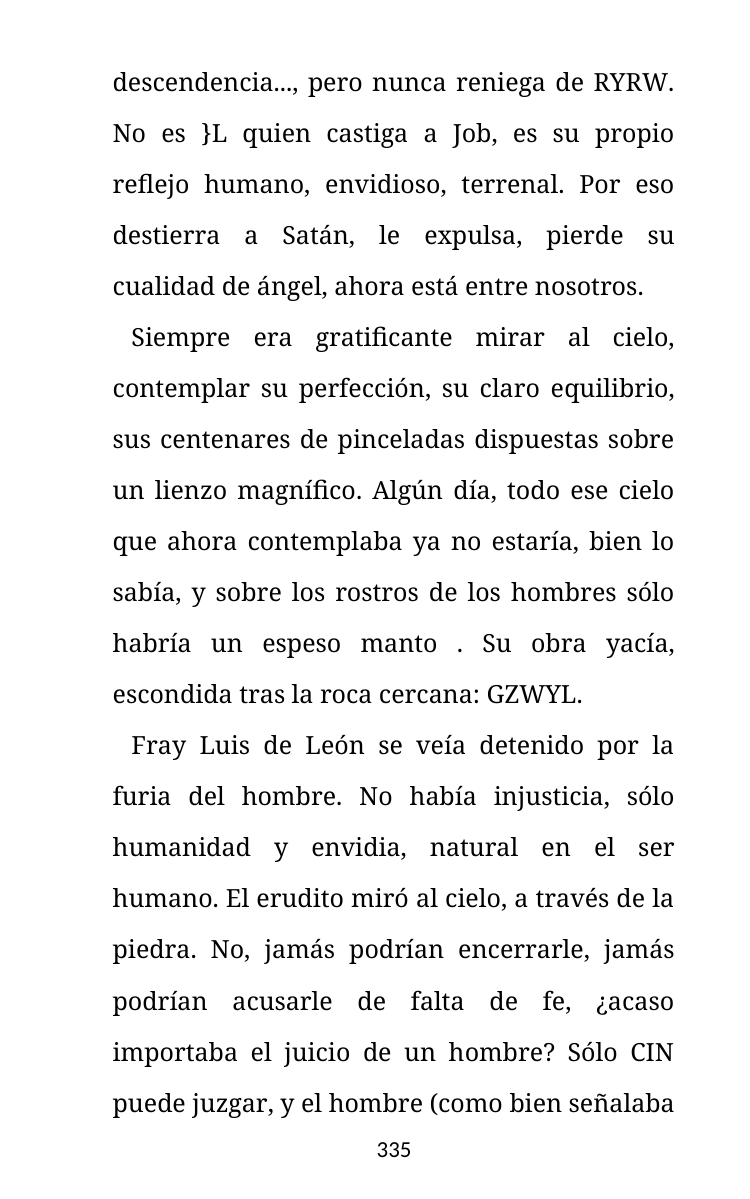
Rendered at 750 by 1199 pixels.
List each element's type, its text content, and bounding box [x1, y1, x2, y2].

text Siempre era gratificante mirar al cielo, contemplar su perfección, su claro equilibrio, sus centenares de pinceladas dispuestas sobre un lienzo magnífico. Algún día, todo ese cielo que ahora contemplaba ya no estaría, bien lo sabía, y sobre los rostros de los hombres sólo habría un espeso manto . Su obra yacía, escondida tras la roca cercana: GZWYL. [112, 320, 675, 711]
